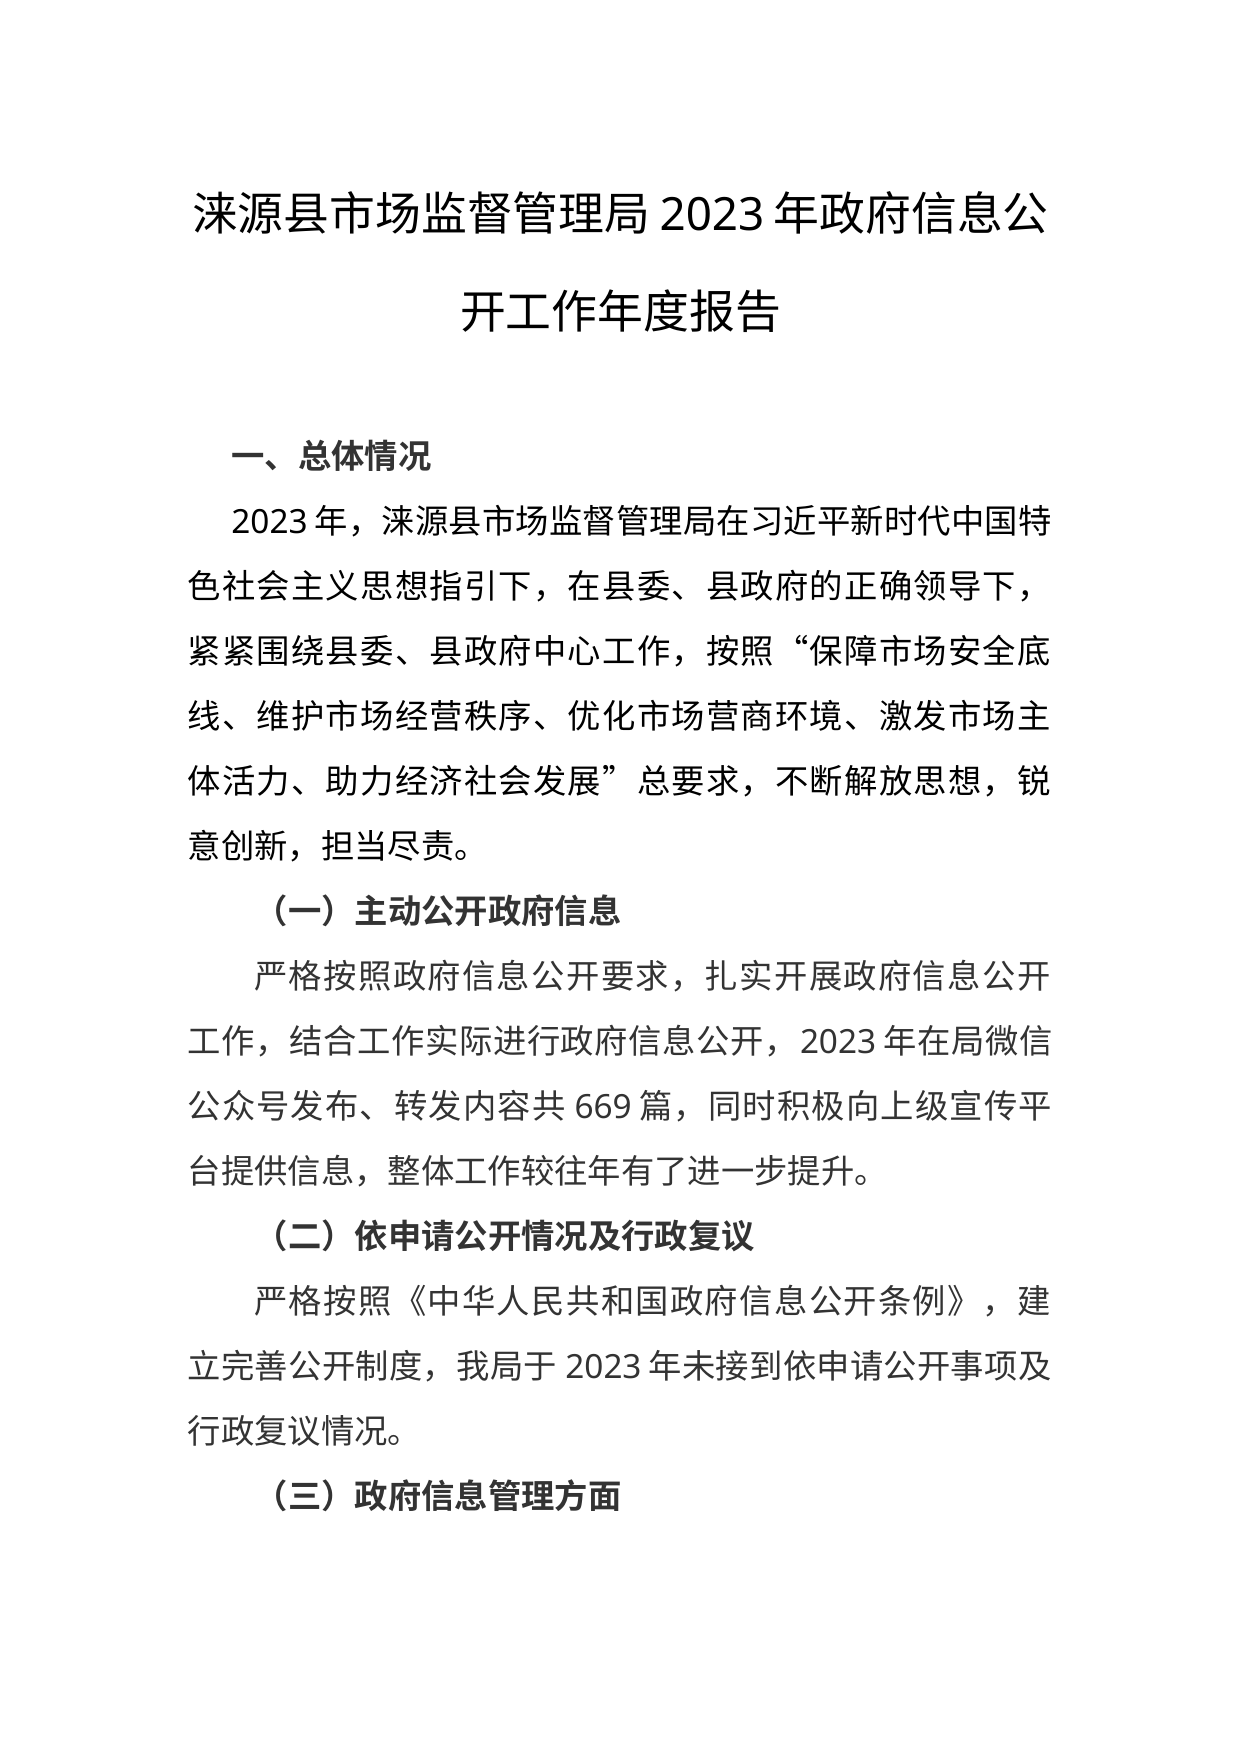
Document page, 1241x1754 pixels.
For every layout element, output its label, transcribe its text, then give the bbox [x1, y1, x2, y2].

text 涞源县市场监督管理局2023年政府信息公开工作年度报告 [187, 162, 1053, 357]
list （二）依申请公开情况及行政复议 [187, 1202, 1053, 1267]
text 一、总体情况 [187, 422, 1053, 487]
list 严格按照政府信息公开要求，扎实开展政府信息公开工作，结合工作实际进行政府信息公开，2023年在局微信公众号发布、转发内容共669篇，同时积极向上级宣传平台提供信息，整体工作较往年有了进一步提升。 [187, 942, 1053, 1202]
list （三）政府信息管理方面 [187, 1462, 1053, 1527]
list （一）主动公开政府信息 [187, 877, 1053, 942]
text 2023年，涞源县市场监督管理局在习近平新时代中国特色社会主义思想指引下，在县委、县政府的正确领导下，紧紧围绕县委、县政府中心工作，按照“保障市场安全底线、维护市场经营秩序、优化市场营商环境、激发市场主体活力、助力经济社会发展”总要求，不断解放思想，锐意创新，担当尽责。 [187, 487, 1053, 877]
list 严格按照《中华人民共和国政府信息公开条例》，建立完善公开制度，我局于2023年未接到依申请公开事项及行政复议情况。 [187, 1267, 1053, 1462]
